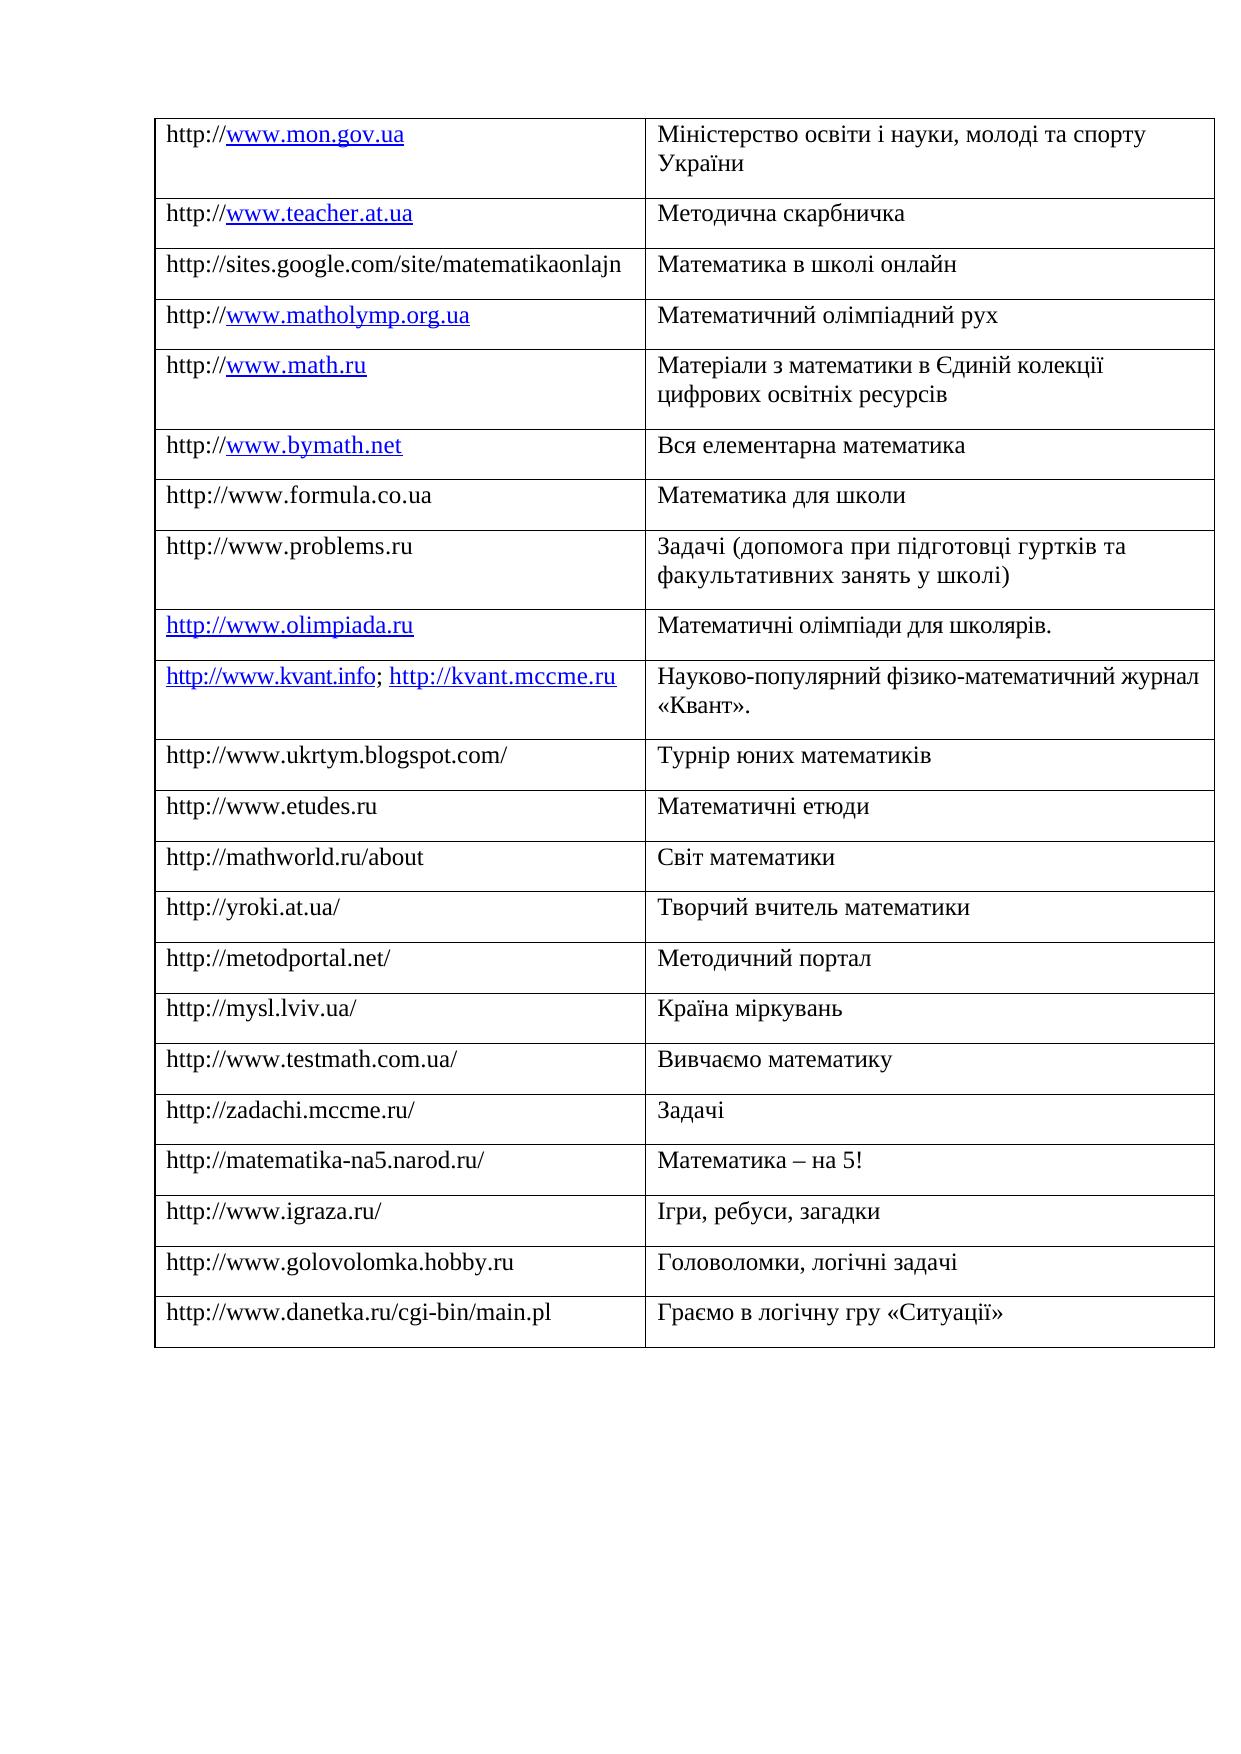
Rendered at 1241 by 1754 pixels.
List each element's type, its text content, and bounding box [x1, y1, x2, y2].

table_cell http://www.etudes.ru [156, 791, 645, 841]
table_cell http://www.bymath.net [156, 430, 645, 479]
table_cell Задачі [646, 1095, 1214, 1144]
table_cell Математичний олімпіадний рух [646, 300, 1214, 349]
table_cell Методична скарбничка [646, 199, 1214, 248]
table_cell http://metodportal.net/ [156, 943, 645, 992]
table_cell Турнір юних математиків [646, 740, 1214, 790]
table_cell http://www.formula.co.ua [156, 480, 645, 530]
table_cell Матеріали з математики в Єдиній колекції цифрових освітніх ресурсів [646, 350, 1214, 429]
table_cell http://sites.google.com/site/matematikaonlajn [156, 249, 645, 299]
table_cell http://mathworld.ru/about [156, 842, 645, 891]
table_cell http://matematika-na5.narod.ru/ [156, 1145, 645, 1195]
table_cell http://mysl.lviv.ua/ [156, 994, 645, 1043]
table_cell Вся елементарна математика [646, 430, 1214, 479]
table_cell Творчий вчитель математики [646, 892, 1214, 942]
table_header http://www.mon.gov.ua [156, 119, 645, 197]
table_cell Задачі (допомога при підготовці гуртків та факультативних занять у школі) [646, 531, 1214, 609]
table_cell Науково-популярний фізико-математичний журнал «Квант». [646, 661, 1214, 739]
table_cell http://yroki.at.ua/ [156, 892, 645, 942]
table_cell http://www.ukrtym.blogspot.com/ [156, 740, 645, 790]
table_cell http://www.matholymp.org.ua [156, 300, 645, 349]
table_cell http://zadachi.mccme.ru/ [156, 1095, 645, 1144]
table_cell http://www.olimpiada.ru [156, 610, 645, 660]
table_cell Математика для школи [646, 480, 1214, 530]
table_cell Методичний портал [646, 943, 1214, 992]
table_cell http://www.golovolomka.hobby.ru [156, 1247, 645, 1296]
table_cell Вивчаємо математику [646, 1044, 1214, 1094]
table_cell Ігри, ребуси, загадки [646, 1196, 1214, 1246]
table_cell Математичні етюди [646, 791, 1214, 841]
table_cell http://www.problems.ru [156, 531, 645, 609]
table_cell http://www.danetka.ru/cgi-bin/main.pl [156, 1297, 645, 1347]
table_cell Головоломки, логічні задачі [646, 1247, 1214, 1296]
table_header Міністерство освіти і науки, молоді та спорту України [646, 119, 1214, 197]
table_cell http://www.teacher.at.ua [156, 199, 645, 248]
table_cell http://www.igraza.ru/ [156, 1196, 645, 1246]
table_cell http://www.testmath.com.ua/ [156, 1044, 645, 1094]
table_cell Граємо в логічну гру «Ситуації» [646, 1297, 1214, 1347]
table_cell http://www.math.ru [156, 350, 645, 429]
table_cell Математичні олімпіади для школярів. [646, 610, 1214, 660]
table_cell Математика – на 5! [646, 1145, 1214, 1195]
table_cell http://www.kvant.info; http://kvant.mccme.ru [156, 661, 645, 739]
table_cell Країна міркувань [646, 994, 1214, 1043]
table_cell Світ математики [646, 842, 1214, 891]
table_cell Математика в школі онлайн [646, 249, 1214, 299]
